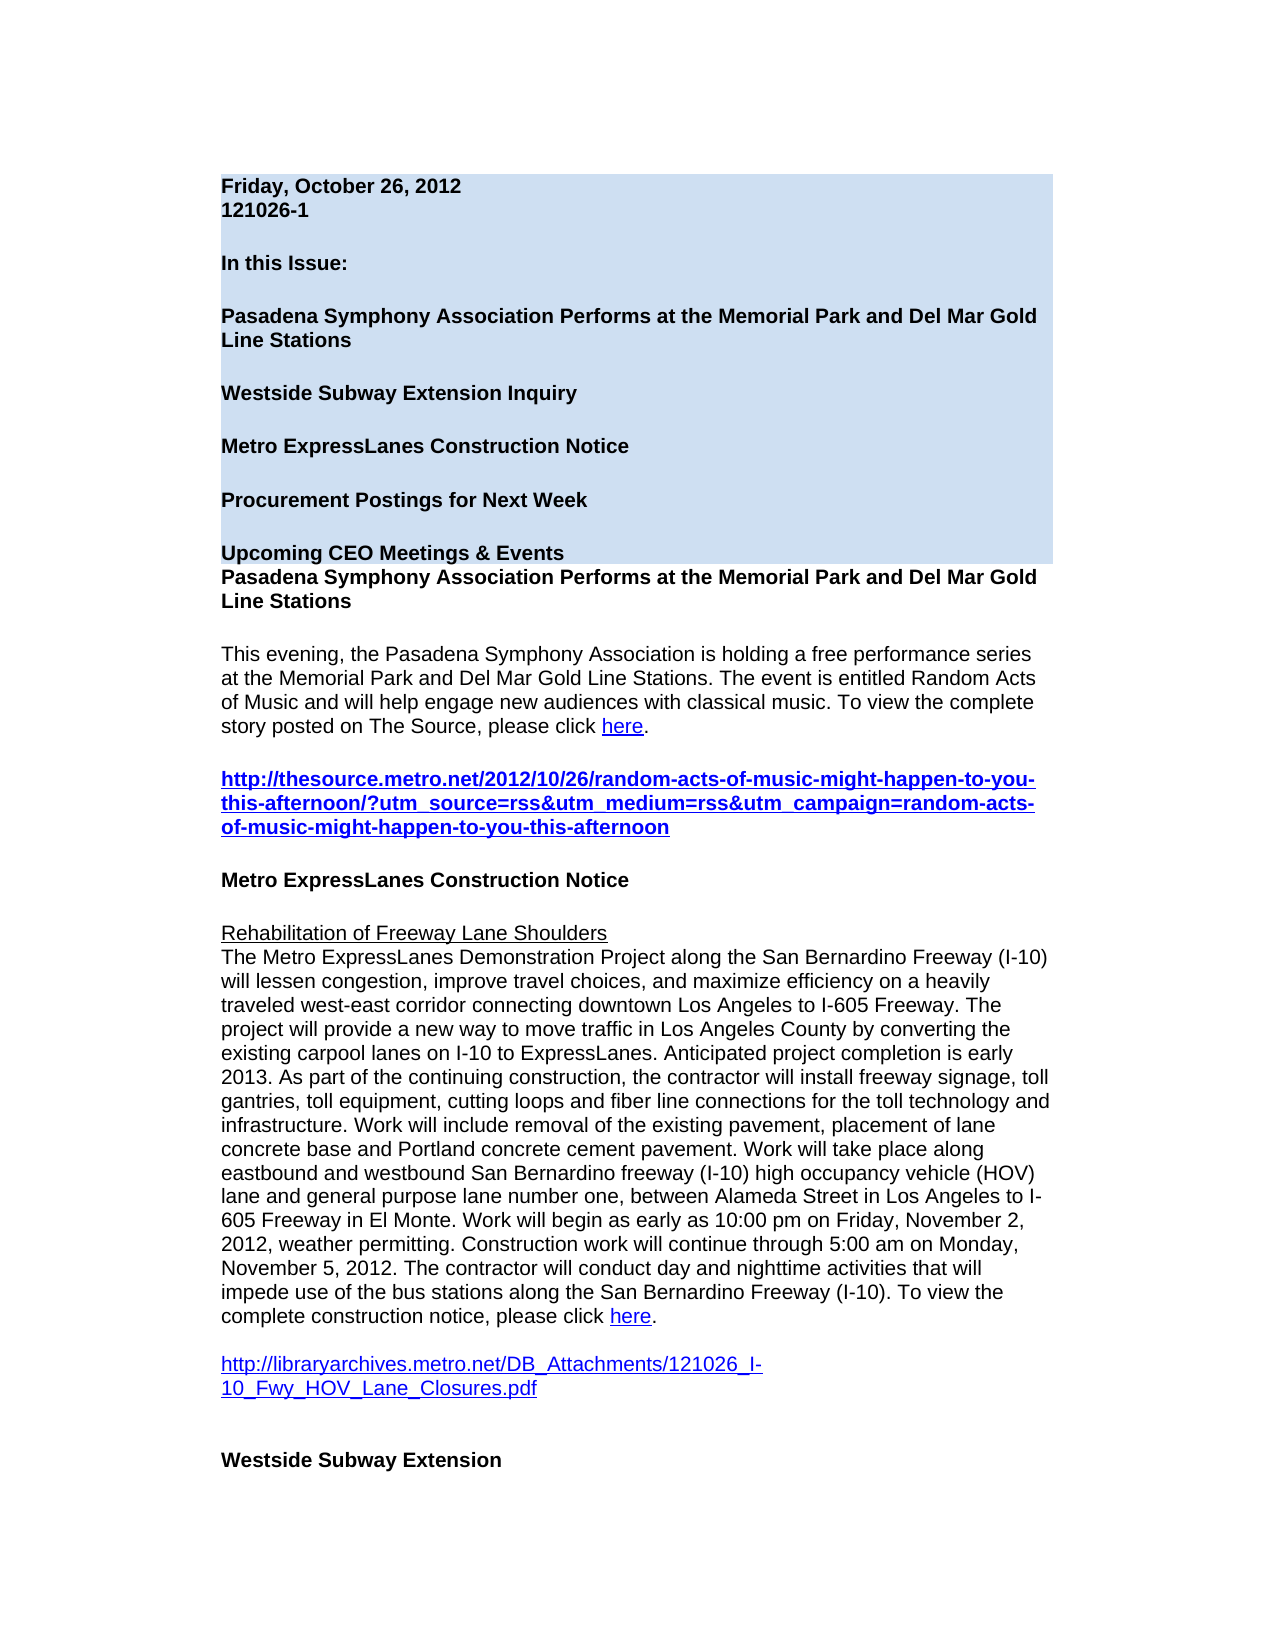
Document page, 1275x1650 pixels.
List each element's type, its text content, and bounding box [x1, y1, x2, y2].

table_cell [221, 565, 1054, 1496]
table_header Friday, October 26, 2012 121026-1 In this Issue: Pasadena Symphony Association Performs at the Memorial Park and Del Mar Gold Line Stations Westside Subway Extension Inquiry Metro ExpressLanes Construction Notice Procurement Postings for Next Week Upcoming CEO Meetings & Events [221, 174, 1053, 564]
